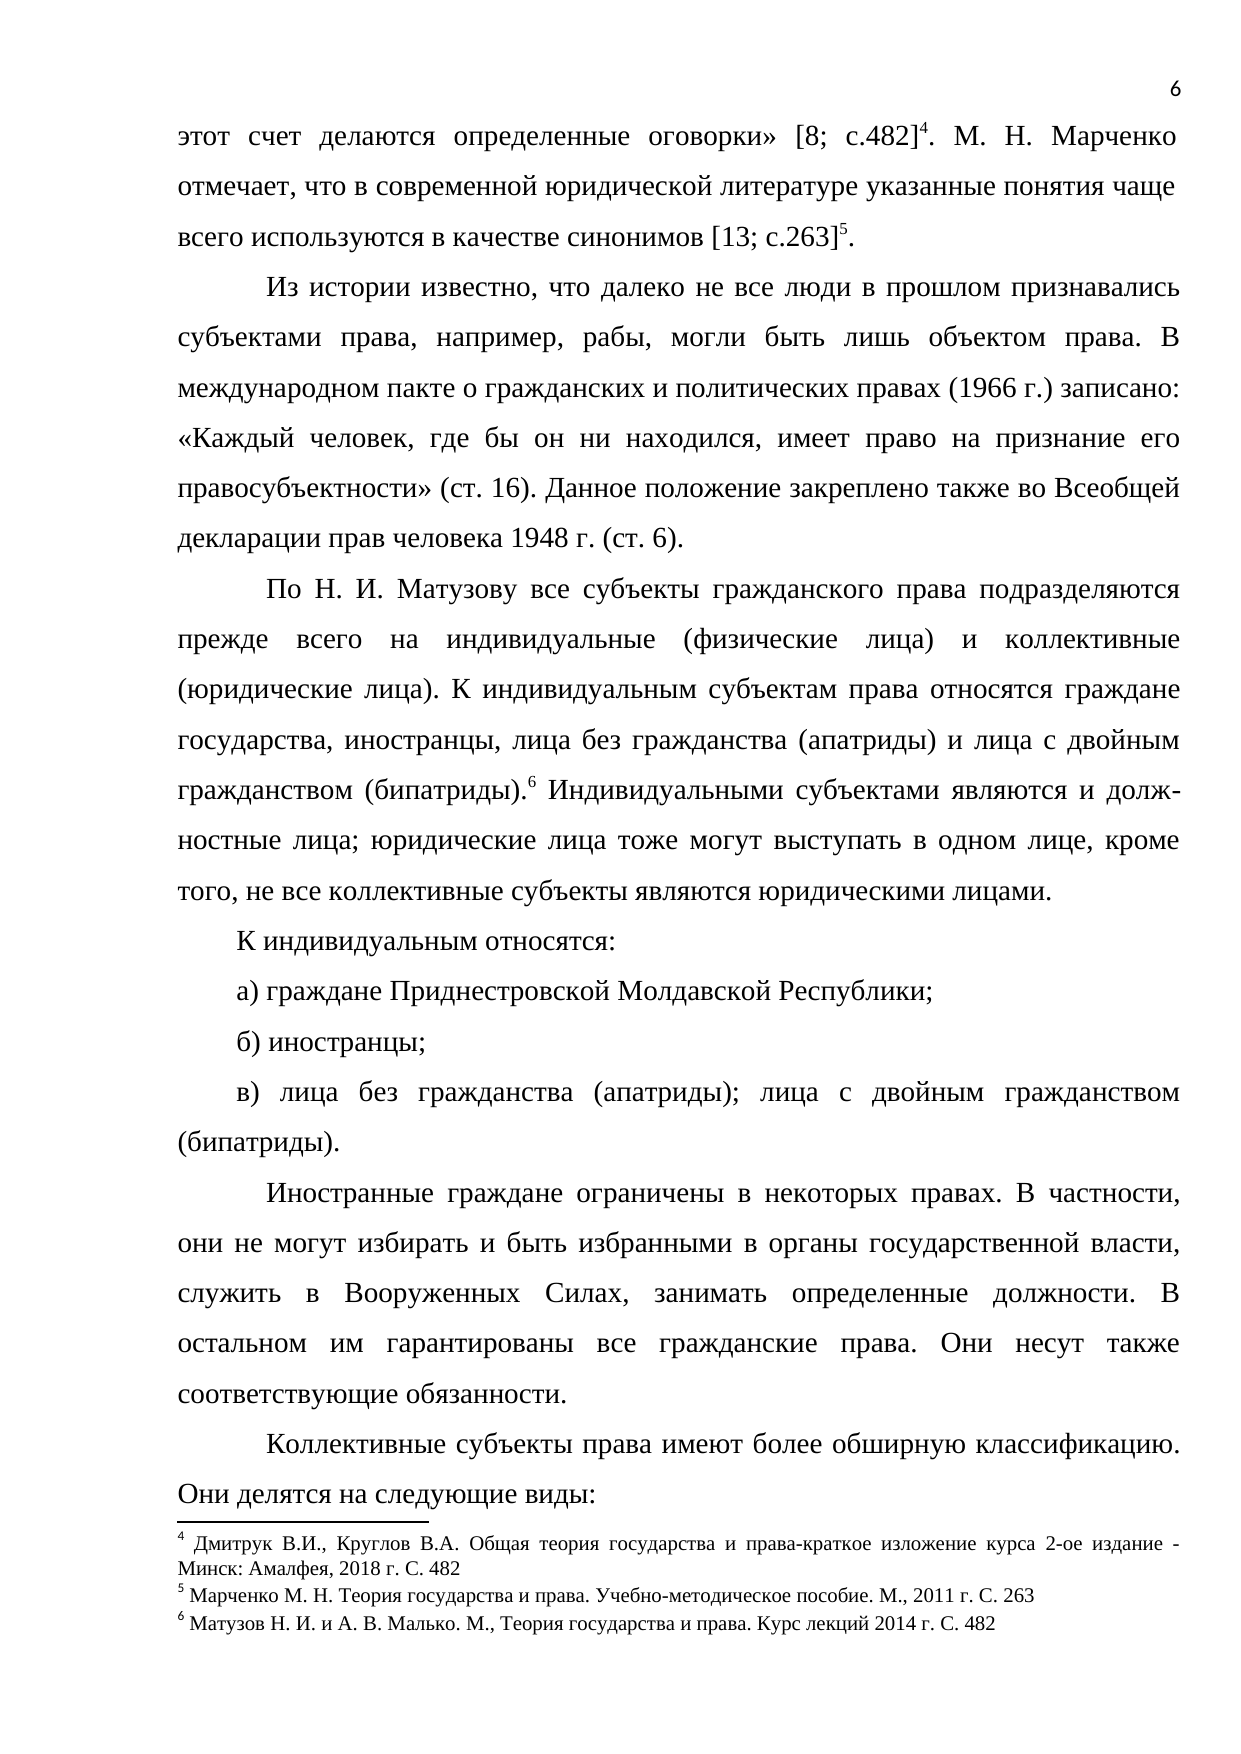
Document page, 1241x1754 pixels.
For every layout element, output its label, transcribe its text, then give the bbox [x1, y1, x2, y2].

text Иностранные граждане ограничены в некоторых правах. В частности, они не могут избирать и быть избранными в органы государственной власти, служить в Вооруженных Силах, занимать определенные должности. В остальном им гарантированы все гражданские права. Они несут также соответствующие обязанности. [177, 1175, 1181, 1409]
text По Н. И. Матузову все субъекты гражданского права подразделяются прежде всего на индивидуальные (физические лица) и коллективные (юридические лица). К индивидуальным субъектам права относятся граждане государства, иностранцы, лица без гражданства (апатриды) и лица с двойным гражданством (бипатриды). Индивидуальными субъектами являются и должностные лица; юридические лица тоже могут выступать в одном лице, кроме того, не все коллективные субъекты являются юридическими лицами. [177, 571, 1181, 906]
text Из истории известно, что далеко не все люди в прошлом признавались субъектами права, например, рабы, могли быть лишь объектом права. В международном пакте о гражданских и политических правах (.) записано: «Каждый человек, где бы он ни находился, имеет право на признание его правосубъектности» (ст. 16). Данное положение закреплено также во Всеобщей декларации прав человека . (ст. 6). [177, 269, 1181, 554]
text К индивидуальным относятся: [148, 923, 1181, 957]
text Коллективные субъекты права имеют более обширную классификацию. Они делятся на следующие виды: [177, 1426, 1181, 1510]
text в) лица без гражданства (апатриды); лица с двойным гражданством (бипатриды). [177, 1074, 1181, 1158]
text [177, 118, 1176, 252]
text б) иностранцы; [148, 1024, 1181, 1057]
text а) граждане Приднестровской Молдавской Республики; [148, 973, 1181, 1007]
